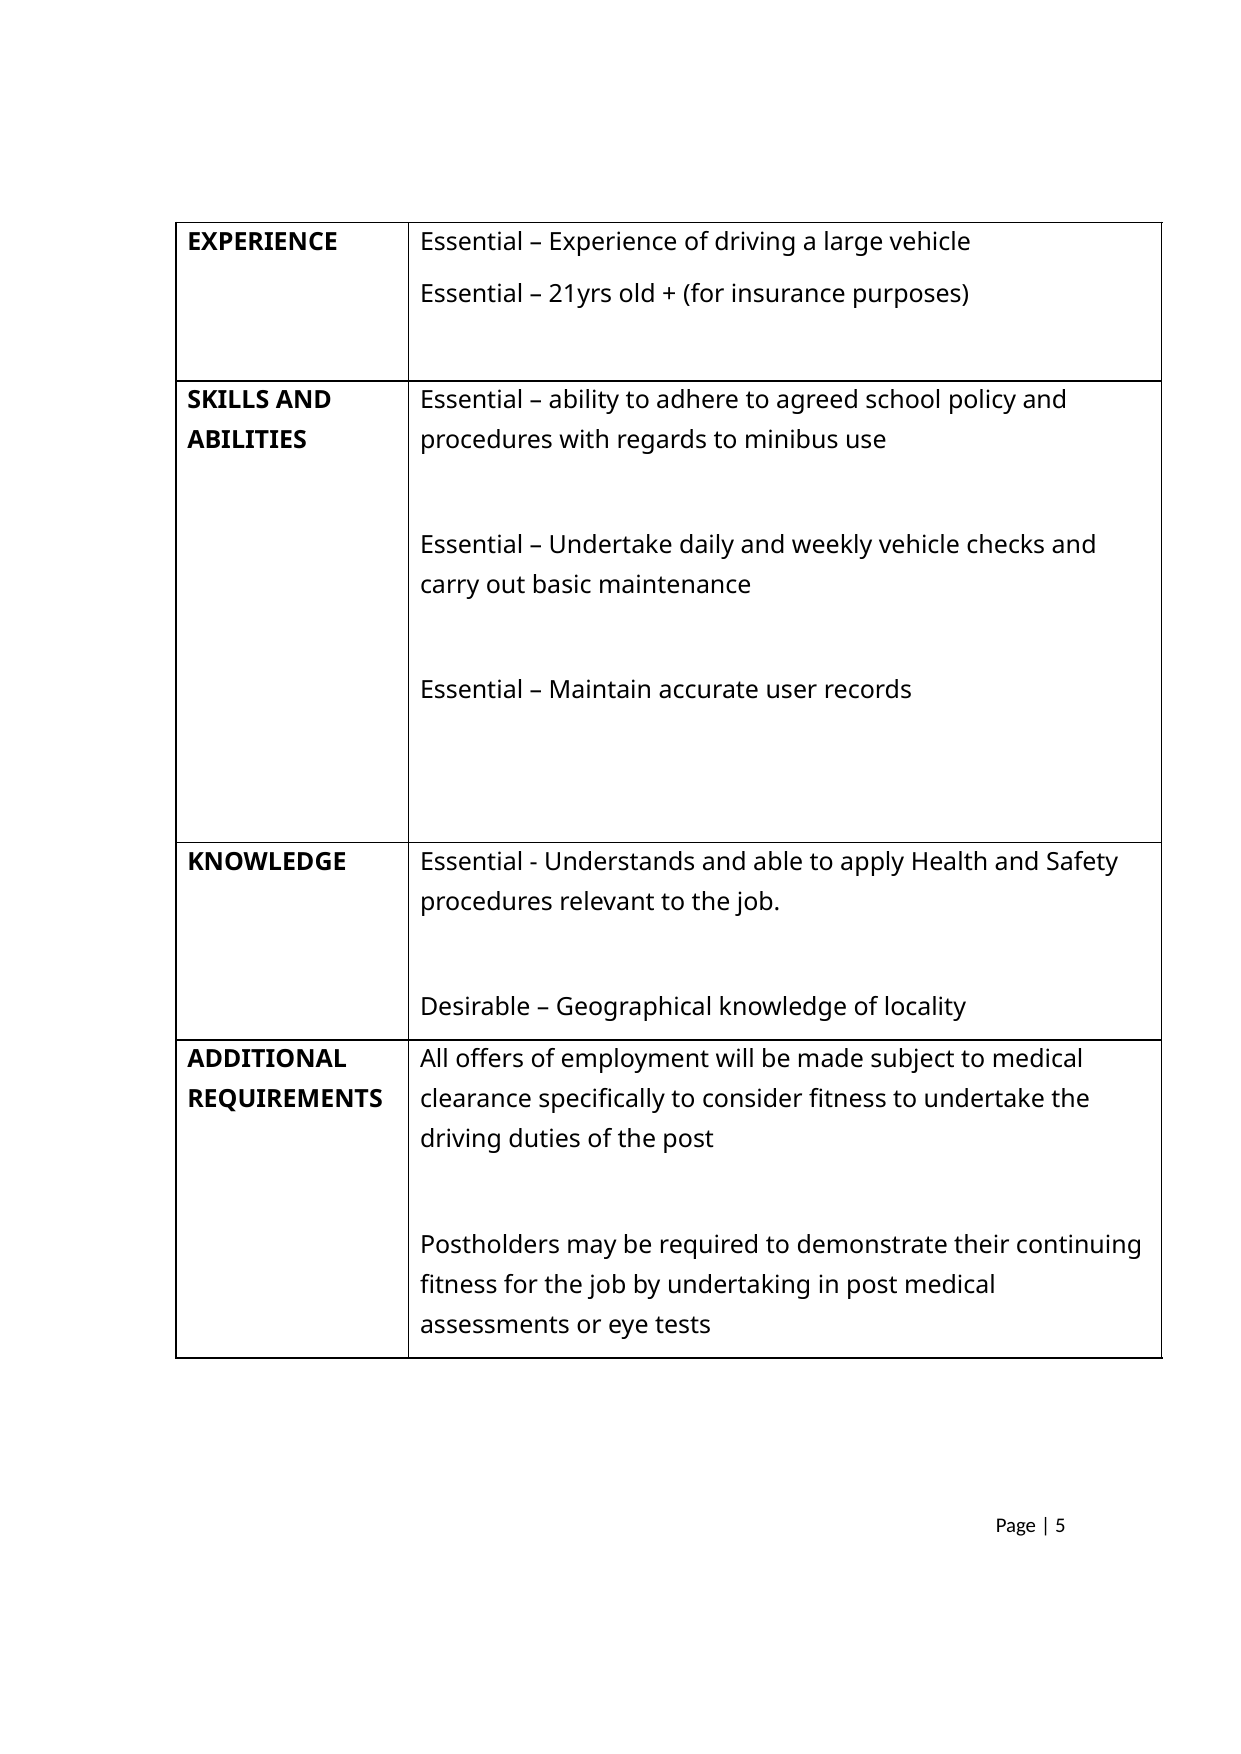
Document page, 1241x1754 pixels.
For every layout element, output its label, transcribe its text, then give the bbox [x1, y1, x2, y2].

table_cell SKILLS AND ABILITIES [177, 382, 408, 842]
table_cell EXPERIENCE [177, 223, 408, 380]
table_cell ADDITIONAL REQUIREMENTS [177, 1041, 408, 1357]
table_cell Essential – ability to adhere to agreed school policy and procedures with regards to minibus use Essential – Undertake daily and weekly vehicle checks and carry out basic maintenance Essential – Maintain accurate user records [409, 382, 1161, 842]
table_cell Essential - Understands and able to apply Health and Safety procedures relevant to the job. Desirable – Geographical knowledge of locality [409, 843, 1161, 1039]
table_cell All offers of employment will be made subject to medical clearance specifically to consider fitness to undertake the driving duties of the post Postholders may be required to demonstrate their continuing fitness for the job by undertaking in post medical assessments or eye tests [409, 1041, 1161, 1357]
table_cell KNOWLEDGE [177, 843, 408, 1039]
table_cell Essential – Experience of driving a large vehicle Essential – 21yrs old + (for insurance purposes) [409, 223, 1161, 380]
